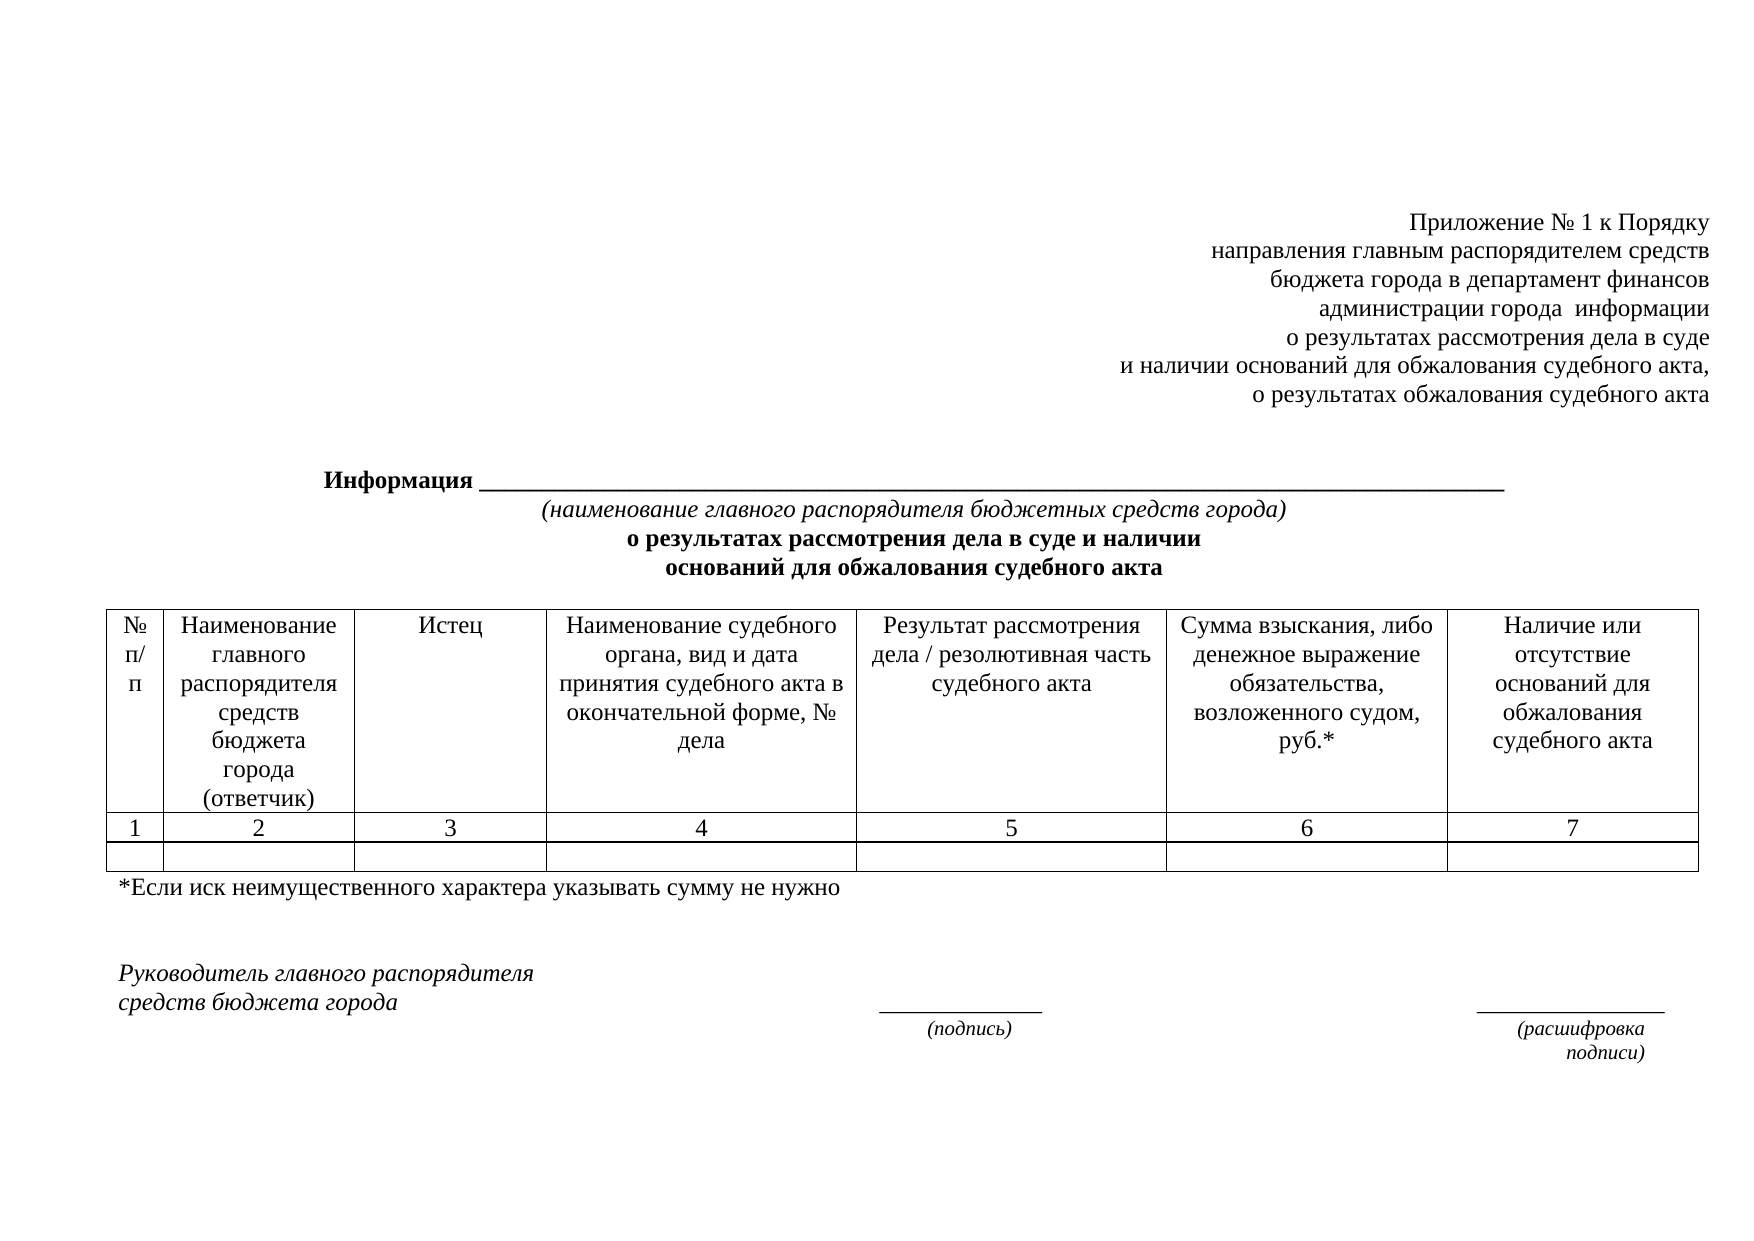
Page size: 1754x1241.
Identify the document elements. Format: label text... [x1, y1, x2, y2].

table_cell [107, 843, 163, 871]
table_cell 3 [355, 813, 546, 841]
text (подпись) (расшифровка [266, 1016, 1710, 1040]
table_cell [355, 843, 546, 871]
table_cell 4 [547, 813, 856, 841]
table_header Сумма взыскания, либо денежное выражение обязательства, возложенного судом, руб.* [1167, 610, 1447, 812]
text оснований для обжалования судебного акта [118, 552, 1710, 581]
table_cell [547, 843, 856, 871]
table_cell 6 [1167, 813, 1447, 841]
text *Если иск неимущественного характера указывать сумму не нужно [118, 872, 1710, 901]
table_cell 1 [107, 813, 163, 841]
text (наименование главного распорядителя бюджетных средств города) [118, 494, 1710, 523]
text и наличии оснований для обжалования судебного акта, [118, 351, 1710, 379]
text Приложение № 1 к Порядку [118, 207, 1710, 236]
text о результатах обжалования судебного акта [118, 379, 1710, 408]
table_header Результат рассмотрения дела / резолютивная часть судебного акта [857, 610, 1166, 812]
table_cell 2 [164, 813, 354, 841]
text администрации города информации [118, 293, 1710, 322]
text Руководитель главного распорядителя [118, 958, 1710, 987]
text средств бюджета города _____________ _______________ [118, 987, 1710, 1016]
table_cell [1448, 843, 1698, 871]
table_header № п/п [107, 610, 163, 812]
table_cell [1167, 843, 1447, 871]
table_cell [857, 843, 1166, 871]
text направления главным распорядителем средств [118, 236, 1710, 264]
table_header Наличие или отсутствие оснований для обжалования судебного акта [1448, 610, 1698, 812]
text бюджета города в департамент финансов [118, 264, 1710, 293]
text подписи) [118, 1040, 1710, 1064]
table_cell 5 [857, 813, 1166, 841]
text о результатах рассмотрения дела в суде [118, 322, 1710, 351]
table_header Наименование судебного органа, вид и дата принятия судебного акта в окончательной форме, № дела [547, 610, 856, 812]
table_header Истец [355, 610, 546, 812]
text о результатах рассмотрения дела в суде и наличии [118, 523, 1710, 552]
table_cell [164, 843, 354, 871]
text Информация __________________________________________________________________________________ [118, 466, 1710, 494]
table_cell 7 [1448, 813, 1698, 841]
table_header Наименование главного распорядителя средств бюджета города (ответчик) [164, 610, 354, 812]
